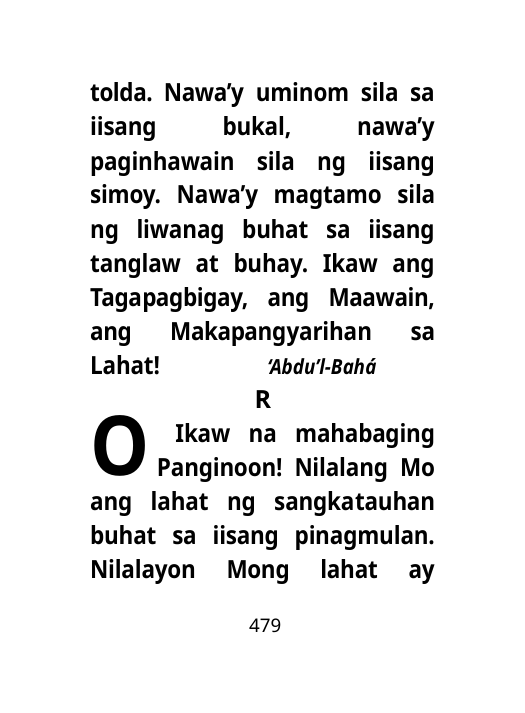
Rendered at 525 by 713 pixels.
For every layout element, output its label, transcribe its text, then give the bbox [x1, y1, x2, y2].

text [90, 75, 435, 382]
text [90, 416, 435, 586]
text R [90, 382, 435, 416]
